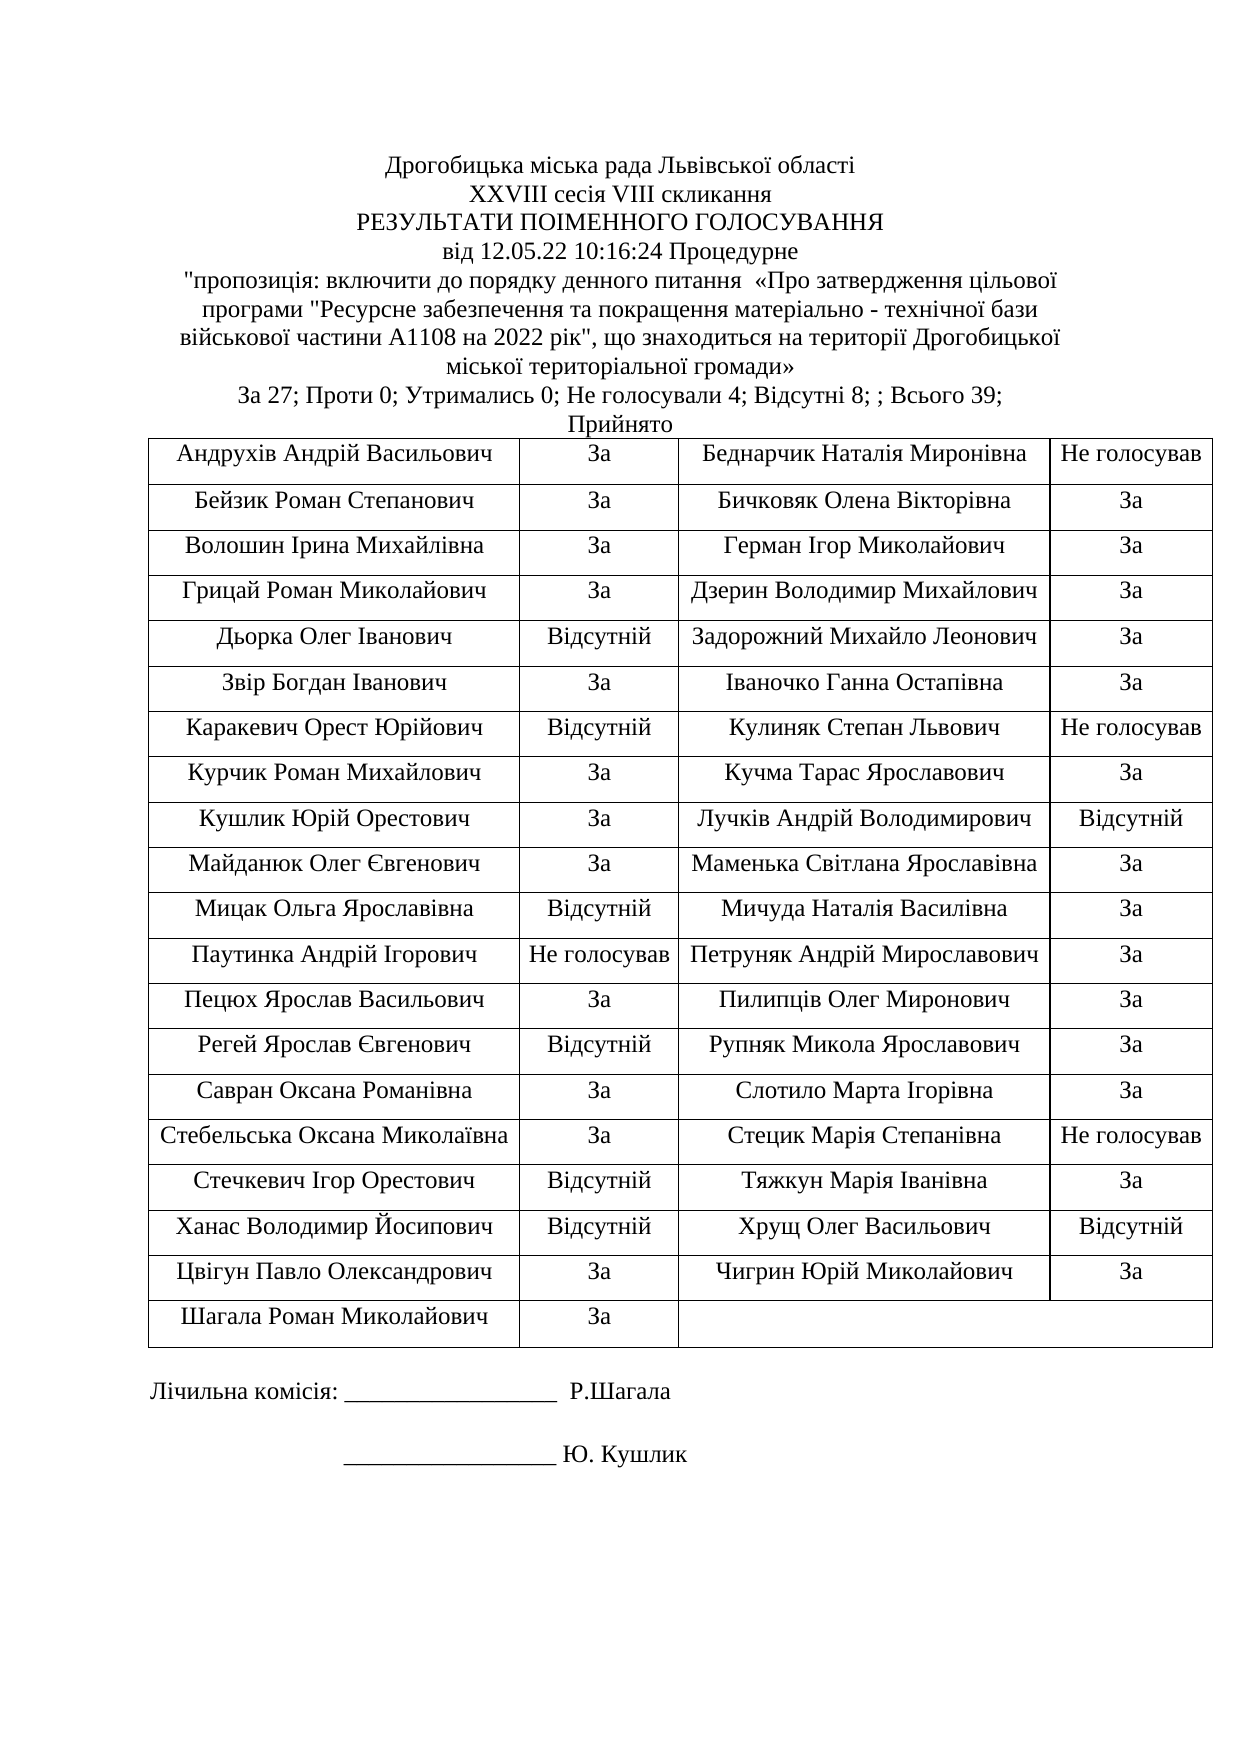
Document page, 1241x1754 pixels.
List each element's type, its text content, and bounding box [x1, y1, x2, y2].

table_cell Паутинка Андрій Ігорович [149, 939, 519, 983]
table_cell За [1051, 1029, 1212, 1074]
table_cell Каракевич Орест Юрійович [149, 712, 519, 756]
text XXVIII сесія VIII скликання [150, 179, 1090, 207]
table_cell За [1051, 531, 1212, 574]
table_cell За [1051, 667, 1212, 711]
table_cell Відсутній [1051, 803, 1212, 847]
table_cell За [520, 1256, 678, 1300]
text Дрогобицька міська рада Львівської області [150, 150, 1090, 179]
table_cell Тяжкун Марія Іванівна [679, 1165, 1049, 1210]
table_cell За [1051, 485, 1212, 529]
table_cell За [1051, 621, 1212, 666]
table_cell Відсутній [520, 1029, 678, 1074]
table_cell [679, 1301, 1212, 1347]
table_cell Відсутній [1051, 1211, 1212, 1255]
table_cell За [520, 1075, 678, 1119]
text За 27; Проти 0; Утримались 0; Не голосували 4; Відсутні 8; ; Всього 39; [150, 380, 1090, 409]
table_cell Пецюх Ярослав Васильович [149, 984, 519, 1028]
table_cell Петруняк Андрій Мирославович [679, 939, 1049, 983]
table_cell Пилипців Олег Миронович [679, 984, 1049, 1028]
table_cell Герман Ігор Миколайович [679, 531, 1049, 574]
table_cell Бичковяк Олена Вікторівна [679, 485, 1049, 529]
table_cell За [520, 984, 678, 1028]
table_cell За [520, 848, 678, 892]
table_cell Курчик Роман Михайлович [149, 757, 519, 802]
table_cell Не голосував [1051, 712, 1212, 756]
table_cell За [520, 531, 678, 574]
table_cell За [520, 1301, 678, 1347]
table_cell Лучків Андрій Володимирович [679, 803, 1049, 847]
text "пропозиція: включити до порядку денного питання «Про затвердження цільової програми "Ресурсне забезпечення та покращення матеріально - технічної бази військової частини А1108 на 2022 рік", що знаходиться на території Дрогобицької міської територіальної громади» [150, 265, 1090, 380]
table_cell Стецик Марія Степанівна [679, 1120, 1049, 1164]
table_cell За [1051, 757, 1212, 802]
table_cell Слотило Марта Ігорівна [679, 1075, 1049, 1119]
table_cell Маменька Світлана Ярославівна [679, 848, 1049, 892]
table_cell Ханас Володимир Йосипович [149, 1211, 519, 1255]
table_cell За [1051, 893, 1212, 938]
table_cell За [520, 757, 678, 802]
text _________________ Ю. Кушлик [150, 1439, 1090, 1468]
table_cell Хрущ Олег Васильович [679, 1211, 1049, 1255]
table_cell Відсутній [520, 621, 678, 666]
table_cell За [1051, 1256, 1212, 1300]
table_cell За [520, 667, 678, 711]
table_cell Регей Ярослав Євгенович [149, 1029, 519, 1074]
table_cell Дьорка Олег Іванович [149, 621, 519, 666]
table_cell За [1051, 939, 1212, 983]
table_header За [520, 439, 678, 484]
table_cell Відсутній [520, 712, 678, 756]
table_cell За [520, 1120, 678, 1164]
table_cell Кулиняк Степан Львович [679, 712, 1049, 756]
table_cell За [520, 485, 678, 529]
table_cell Шагала Роман Миколайович [149, 1301, 519, 1347]
text Прийнято [150, 409, 1090, 437]
table_header Андрухів Андрій Васильович [149, 439, 519, 484]
table_cell Бейзик Роман Степанович [149, 485, 519, 529]
table_cell За [1051, 984, 1212, 1028]
table_cell Стечкевич Ігор Орестович [149, 1165, 519, 1210]
table_cell Майданюк Олег Євгенович [149, 848, 519, 892]
table_cell Відсутній [520, 893, 678, 938]
text від 12.05.22 10:16:24 Процедурне [150, 236, 1090, 265]
table_cell За [520, 576, 678, 620]
table_cell Не голосував [1051, 1120, 1212, 1164]
table_cell Кушлик Юрій Орестович [149, 803, 519, 847]
table_cell За [1051, 1075, 1212, 1119]
table_cell Відсутній [520, 1211, 678, 1255]
table_header Не голосував [1051, 439, 1212, 484]
table_cell Рупняк Микола Ярославович [679, 1029, 1049, 1074]
table_cell Кучма Тарас Ярославович [679, 757, 1049, 802]
table_cell За [520, 803, 678, 847]
table_cell Стебельська Оксана Миколаївна [149, 1120, 519, 1164]
table_cell За [1051, 576, 1212, 620]
table_cell Грицай Роман Миколайович [149, 576, 519, 620]
text РЕЗУЛЬТАТИ ПОІМЕННОГО ГОЛОСУВАННЯ [150, 207, 1090, 236]
table_cell Савран Оксана Романівна [149, 1075, 519, 1119]
table_cell Мицак Ольга Ярославівна [149, 893, 519, 938]
table_cell Звір Богдан Іванович [149, 667, 519, 711]
table_header Беднарчик Наталія Миронівна [679, 439, 1049, 484]
text Лічильна комісія: _________________ Р.Шагала [150, 1376, 1090, 1405]
table_cell Задорожний Михайло Леонович [679, 621, 1049, 666]
table_cell Волошин Ірина Михайлівна [149, 531, 519, 574]
table_cell Іваночко Ганна Остапівна [679, 667, 1049, 711]
table_cell Цвігун Павло Олександрович [149, 1256, 519, 1300]
table_cell Мичуда Наталія Василівна [679, 893, 1049, 938]
table_cell Дзерин Володимир Михайлович [679, 576, 1049, 620]
table_cell За [1051, 1165, 1212, 1210]
table_cell Чигрин Юрій Миколайович [679, 1256, 1049, 1300]
table_cell Відсутній [520, 1165, 678, 1210]
table_cell За [1051, 848, 1212, 892]
table_cell Не голосував [520, 939, 678, 983]
